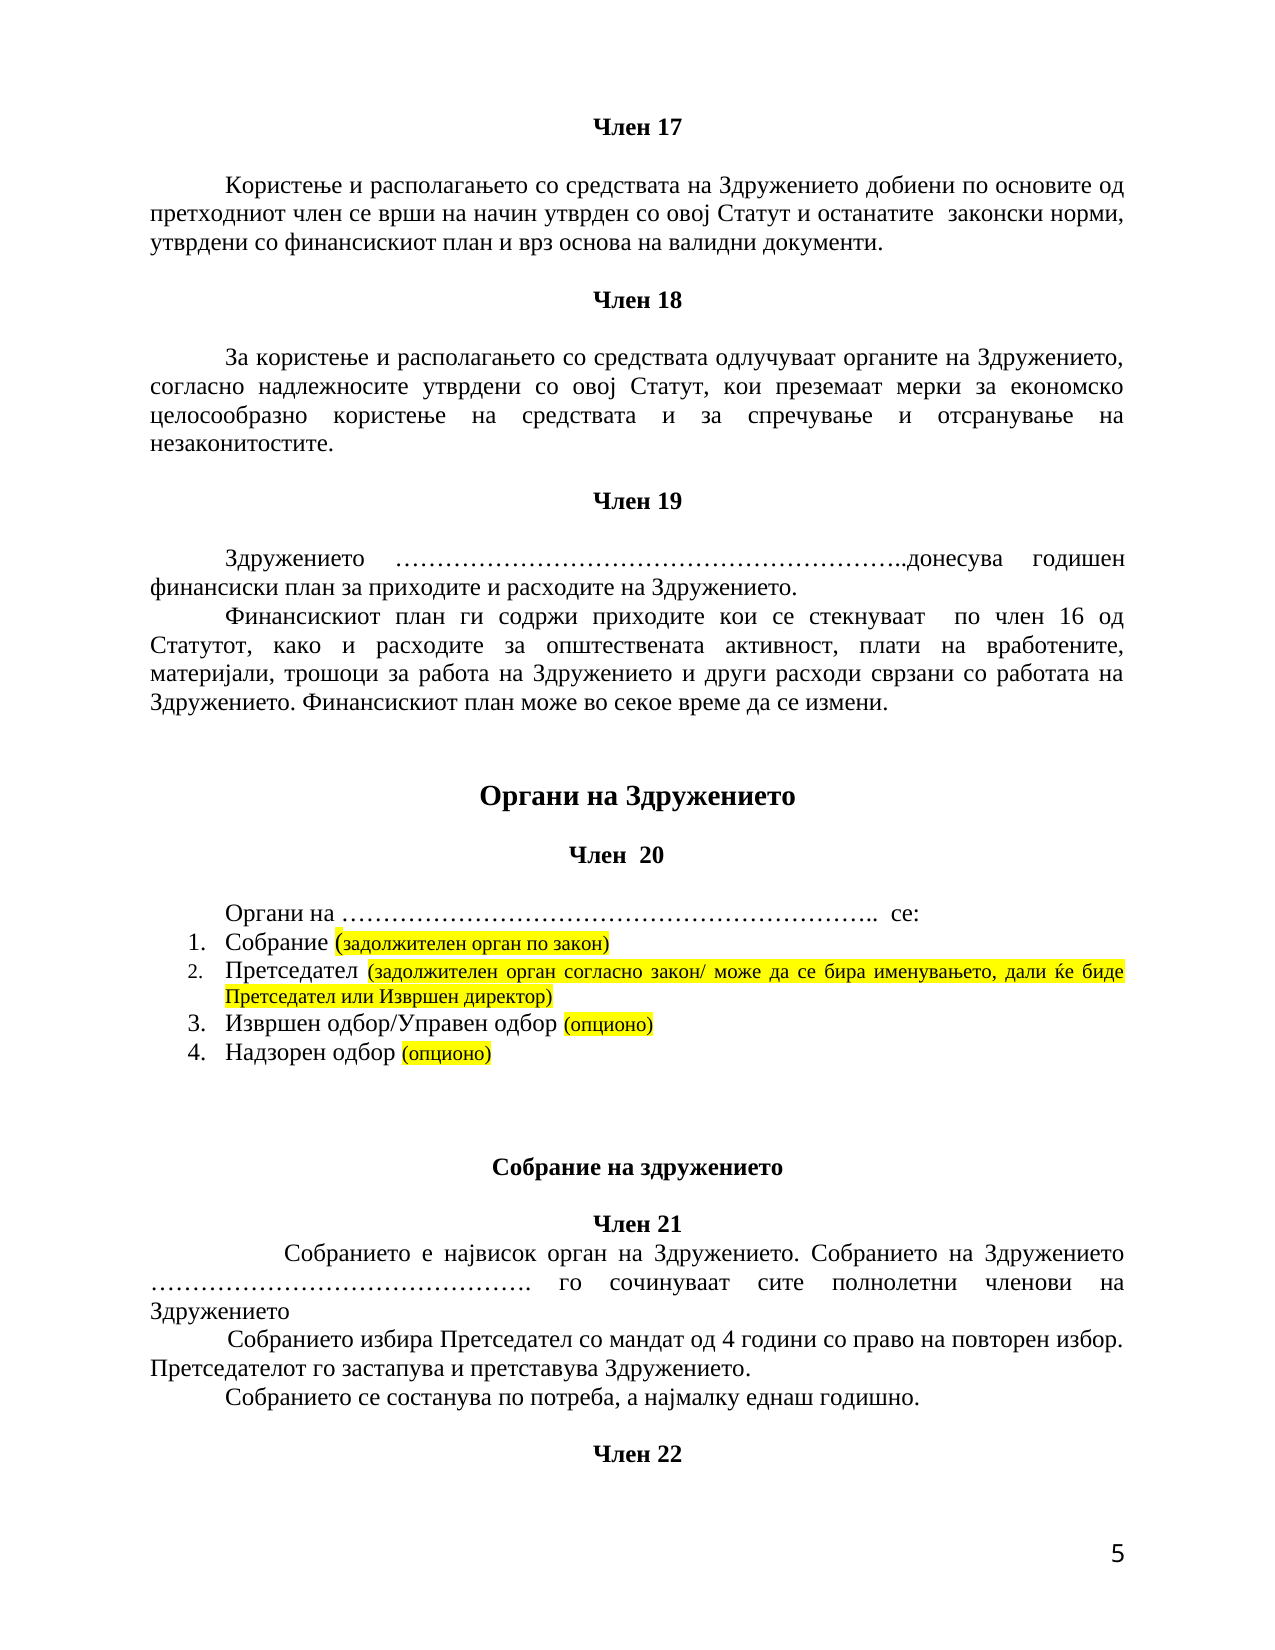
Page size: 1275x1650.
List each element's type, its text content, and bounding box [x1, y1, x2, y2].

text За користење и располагањето со средствата одлучуваат органите на Здружението, согласно надлежносите утврдени со овој Статут, кои преземаат мерки за економско целосообразно користење на средствата и за спречување и отсранување на незаконитостите. [150, 342, 1125, 457]
text Органи на Здружението [150, 778, 1125, 812]
text Собранието е највисок орган на Здружението. Собранието на Здружението ………………………………………. го сочинуваат сите полнолетни членови на Здружението [150, 1238, 1125, 1324]
list Претседател (задолжителен орган согласно закон/ може да се бира именувањето, дали ќе биде Претседател или Извршен директор) [187, 956, 1125, 1008]
text Член 22 [150, 1439, 1125, 1468]
text Здружението ……………………………………………………..донесува годишен финансиски план за приходите и расходите на Здружението. [150, 543, 1125, 601]
list Извршен одбор/Управен одбор (опционо) [187, 1008, 1125, 1037]
text Член 18 [150, 285, 1125, 313]
list Собрание (задолжителен орган по закон) [187, 927, 335, 956]
text Член 20 [150, 841, 1125, 869]
text Користење и располагањето со средствата на Здружението добиени по основите од претходниот член се врши на начин утврден со овој Статут и останатите законски норми, утврдени со финансискиот план и врз основа на валидни документи. [150, 170, 1125, 256]
text Член 17 [150, 112, 1125, 141]
text Собранието избира Претседател со мандат од 4 години со право на повторен избор. Претседателот го застапува и претставува Здружението. [150, 1324, 1125, 1382]
text Член 19 [150, 486, 1125, 515]
text Собрание на здружението [150, 1152, 1125, 1181]
text Собранието се состанува по потреба, а најмалку еднаш годишно. [150, 1382, 1125, 1411]
list Надзорен одбор (опционо) [187, 1037, 1125, 1066]
text Финансискиот план ги содржи приходите кои се стекнуваат по член 16 од Статутот, како и расходите за општествената активност, плати на вработените, материјали, трошоци за работа на Здружението и други расходи сврзани со работата на Здружението. Финансискиот план може во секое време да се измени. [150, 601, 1125, 716]
list Собрание (задолжителен орган по закон) [343, 927, 1125, 956]
text Органи на ……………………………………………………….. се: [150, 898, 1125, 927]
text Член 21 [150, 1209, 1125, 1238]
